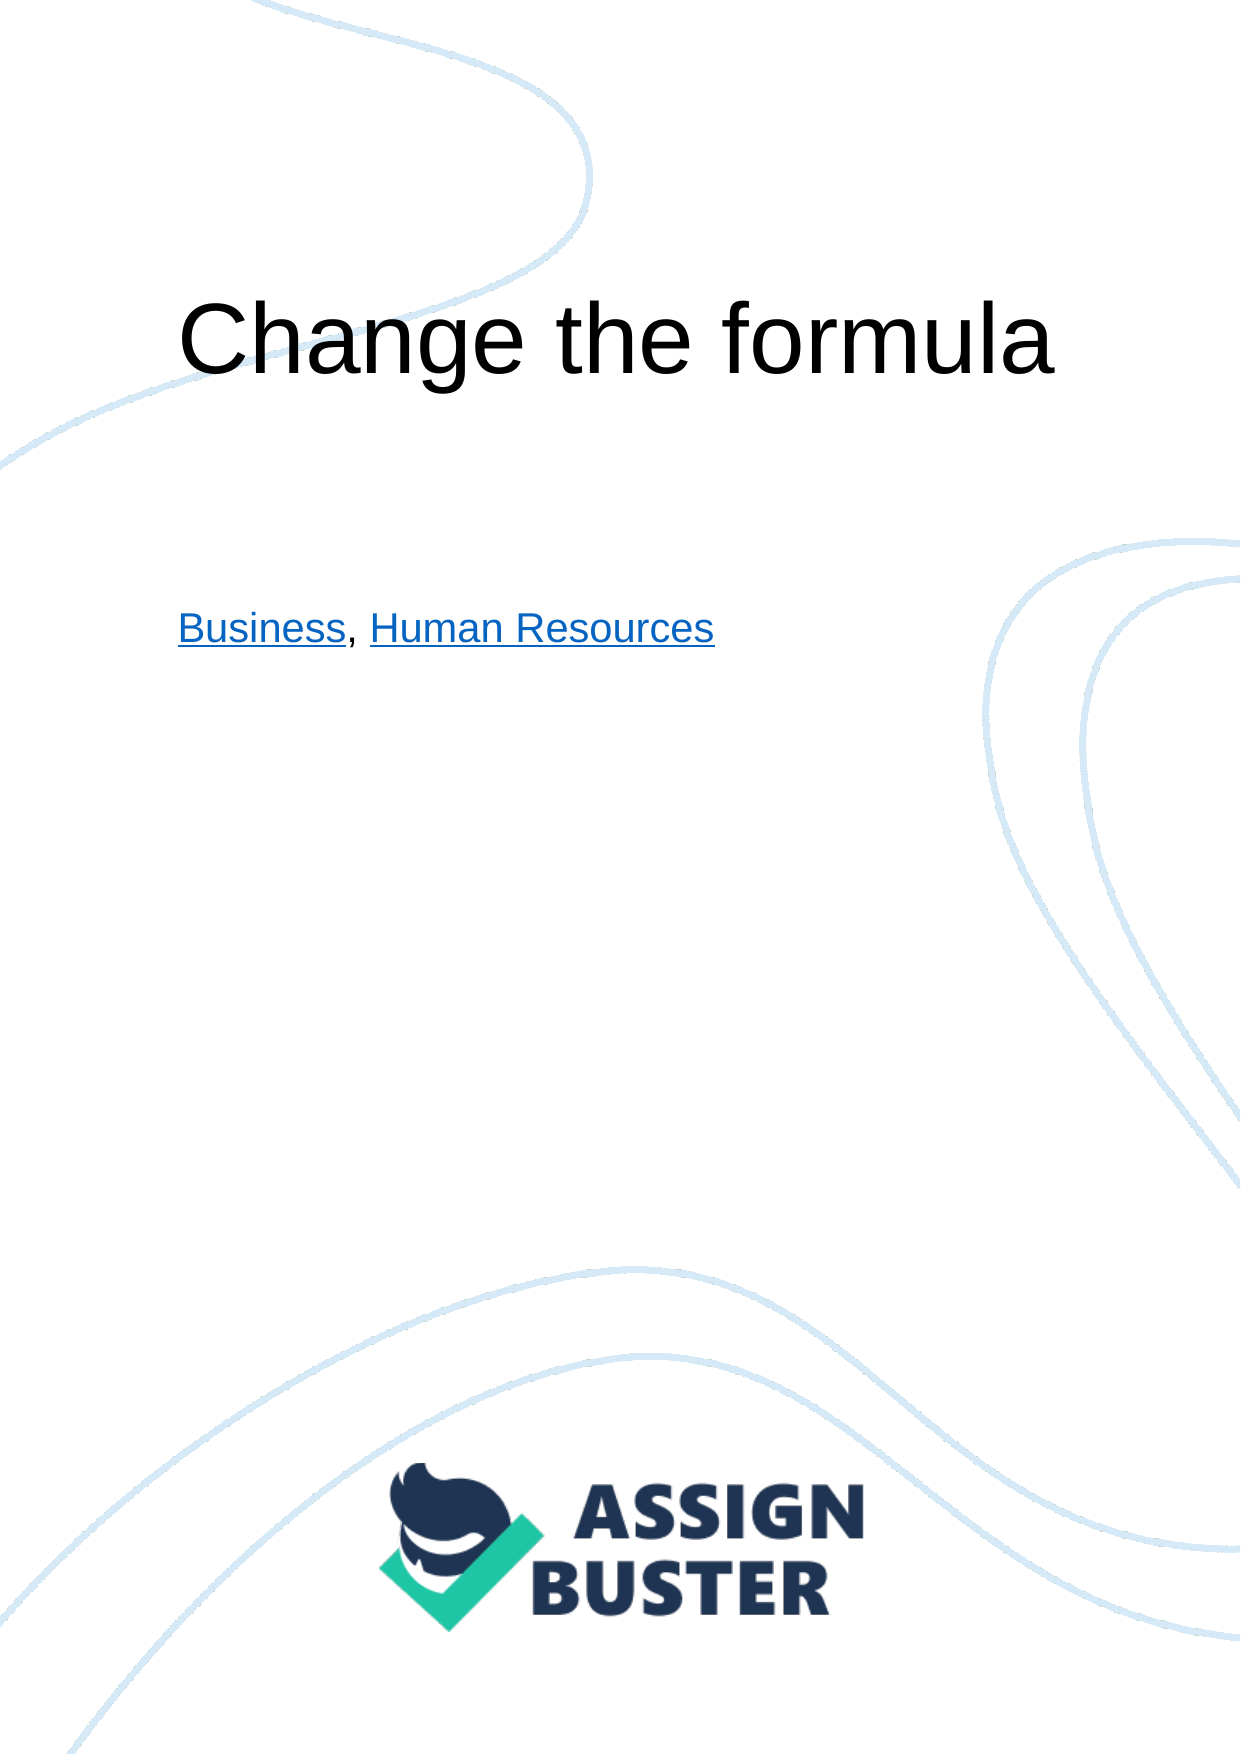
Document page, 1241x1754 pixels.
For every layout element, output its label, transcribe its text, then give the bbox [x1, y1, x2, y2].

subtitle Change the formula [177, 279, 1152, 394]
picture [0, 0, 1241, 1754]
text Business, Human Resources [177, 604, 1152, 652]
